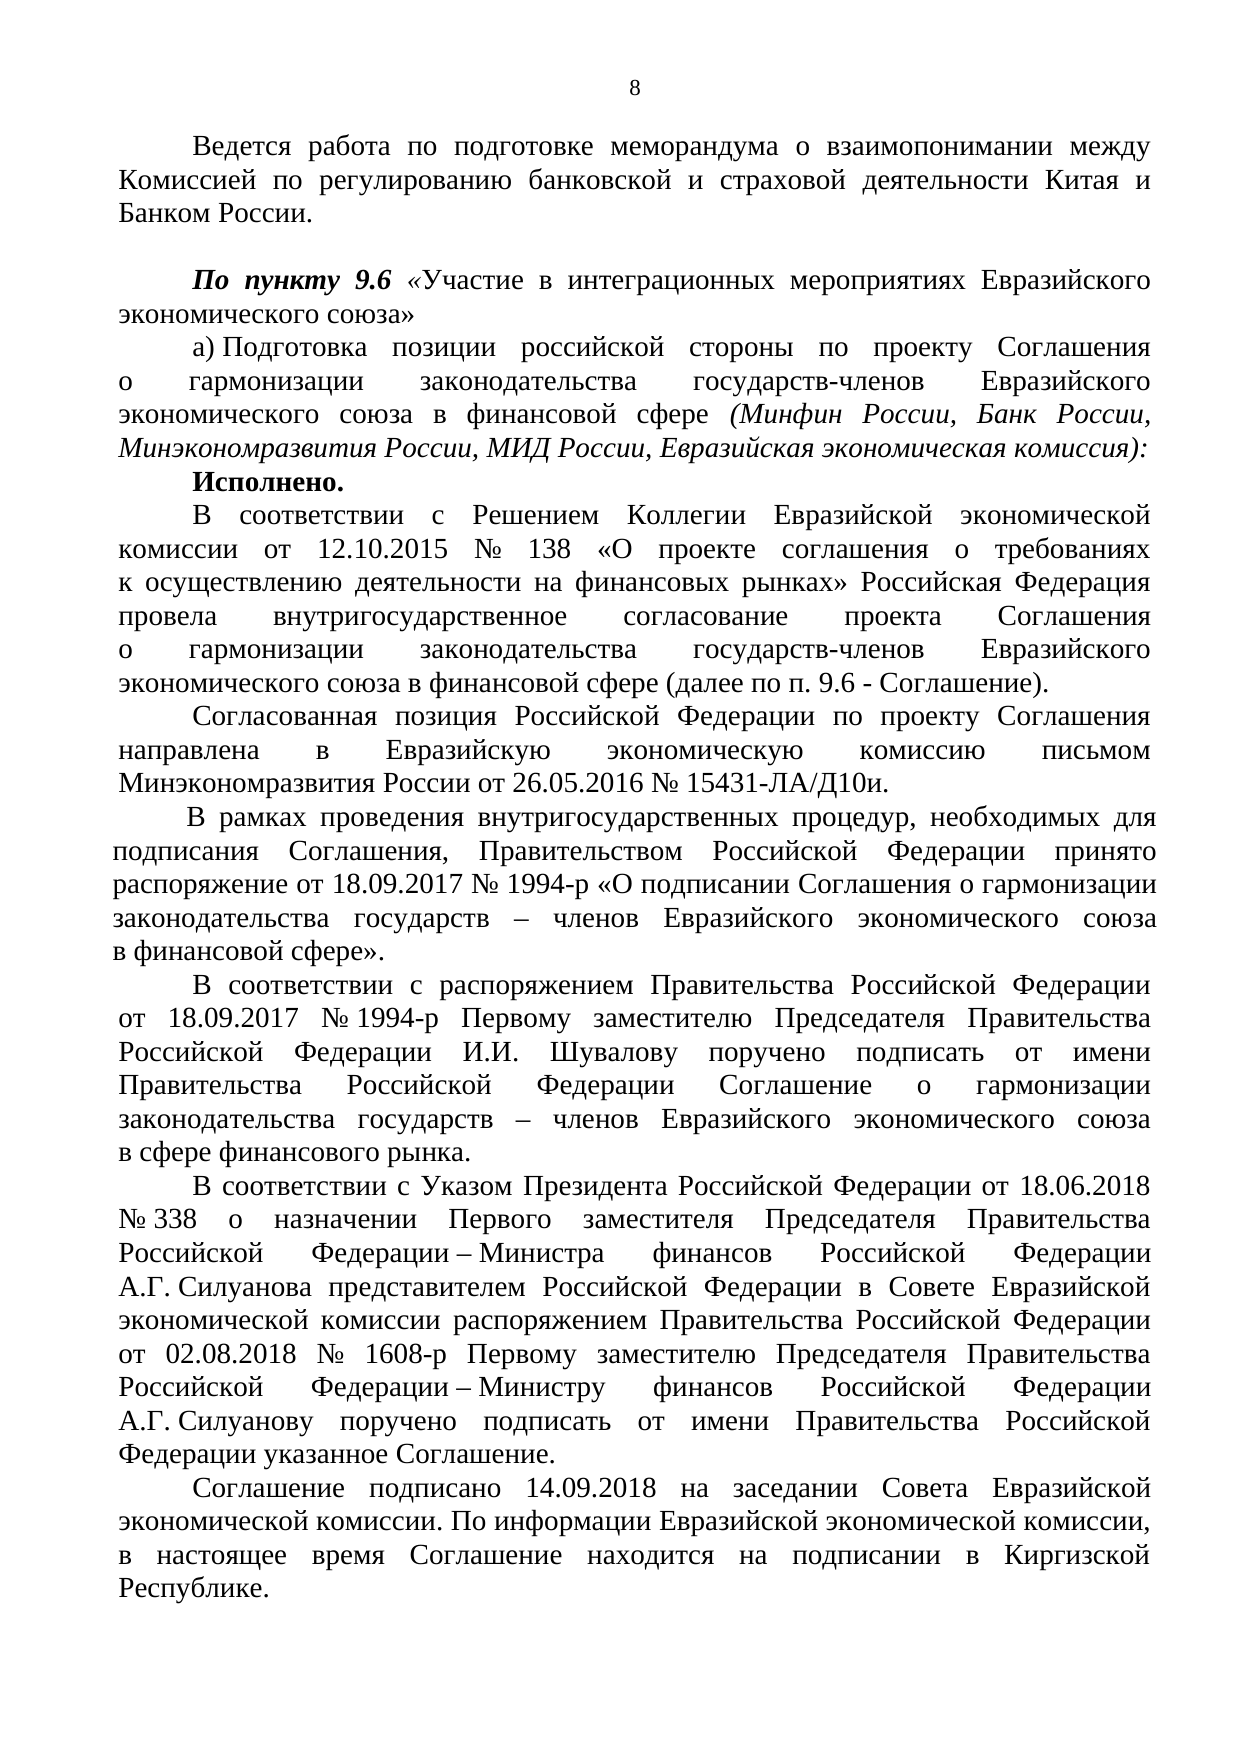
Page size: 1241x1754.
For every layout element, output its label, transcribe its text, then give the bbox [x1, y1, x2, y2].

text а) Подготовка позиции российской стороны по проекту Соглашения о гармонизации законодательства государств-членов Евразийского экономического союза в финансовой сфере (Минфин России, Банк России, Минэкономразвития России, МИД России, Евразийская экономическая комиссия): [118, 329, 1152, 464]
text Ведется работа по подготовке меморандума о взаимопонимании между Комиссией по регулированию банковской и страховой деятельности Китая и Банком России. [118, 128, 1152, 229]
text Соглашение подписано 14.09.2018 на заседании Совета Евразийской экономической комиссии. По информации Евразийской экономической комиссии, в настоящее время Соглашение находится на подписании в Киргизской Республике. [118, 1470, 1152, 1604]
text В рамках проведения внутригосударственных процедур, необходимых для подписания Соглашения, Правительством Российской Федерации принято распоряжение от 18.09.2017 № 1994-р «О подписании Соглашения о гармонизации законодательства государств – членов Евразийского экономического союза в финансовой сфере». [112, 799, 1157, 967]
text В соответствии с Решением Коллегии Евразийской экономической комиссии от 12.10.2015 № 138 «О проекте соглашения о требованиях к осуществлению деятельности на финансовых рынках» Российская Федерация провела внутригосударственное согласование проекта Соглашения о гармонизации законодательства государств-членов Евразийского экономического союза в финансовой сфере (далее по п. 9.6 - Соглашение). [118, 497, 1152, 698]
text По пункту 9.6 «Участие в интеграционных мероприятиях Евразийского экономического союза» [118, 262, 1152, 329]
text Согласованная позиция Российской Федерации по проекту Соглашения направлена в Евразийскую экономическую комиссию письмом Минэкономразвития России от 26.05.2016 № 15431-ЛА/Д10и. [118, 698, 1152, 799]
text В соответствии с Указом Президента Российской Федерации от 18.06.2018 № 338 о назначении Первого заместителя Председателя Правительства Российской Федерации – Министра финансов Российской Федерации А.Г. Силуанова представителем Российской Федерации в Совете Евразийской экономической комиссии распоряжением Правительства Российской Федерации от 02.08.2018 № 1608-р Первому заместителю Председателя Правительства Российской Федерации – Министру финансов Российской Федерации А.Г. Силуанову поручено подписать от имени Правительства Российской Федерации указанное Соглашение. [118, 1168, 1152, 1470]
text В соответствии с распоряжением Правительства Российской Федерации от 18.09.2017 № 1994-р Первому заместителю Председателя Правительства Российской Федерации И.И. Шувалову поручено подписать от имени Правительства Российской Федерации Соглашение о гармонизации законодательства государств – членов Евразийского экономического союза в сфере финансового рынка. [118, 967, 1152, 1168]
text Исполнено. [118, 464, 1152, 497]
